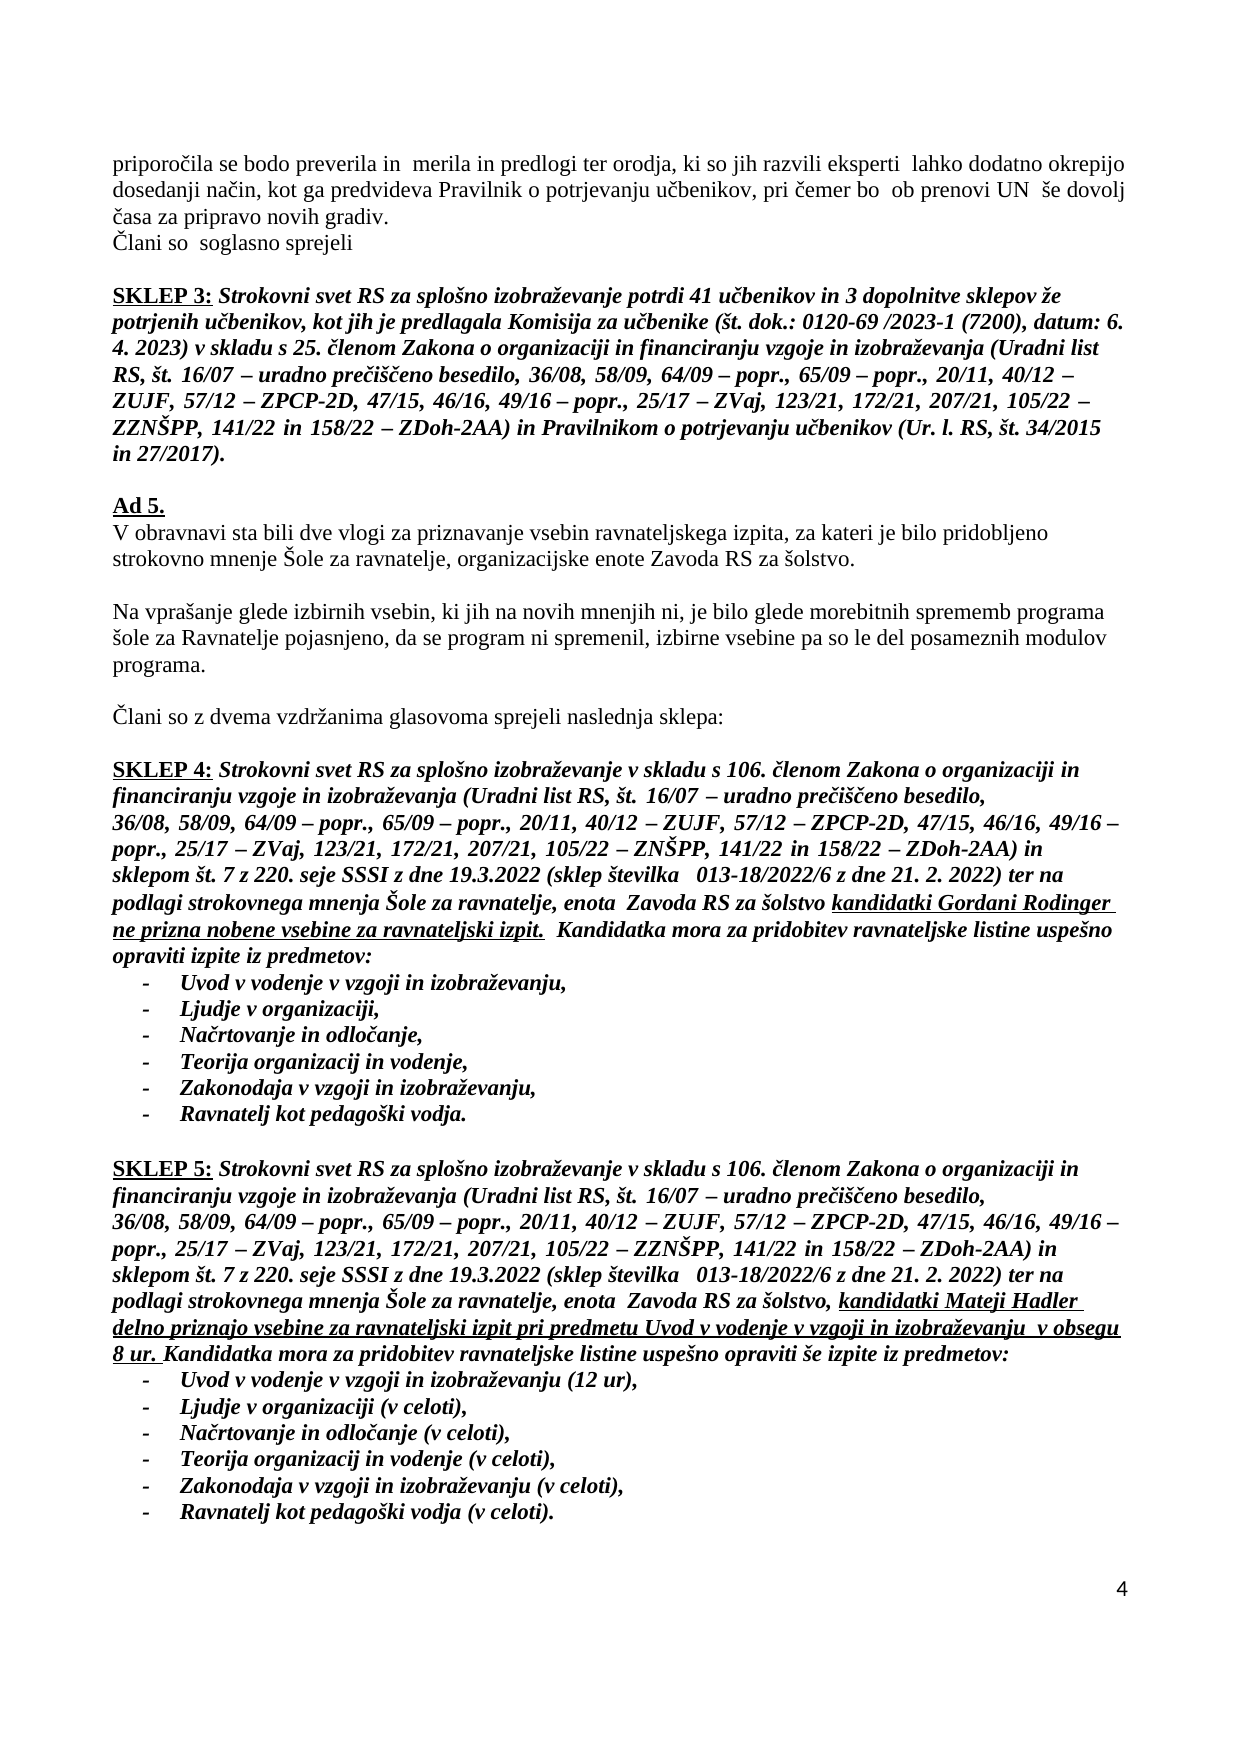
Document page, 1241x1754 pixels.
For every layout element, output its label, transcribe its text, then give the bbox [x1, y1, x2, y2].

list Zakonodaja v vzgoji in izobraževanju, [142, 1074, 1128, 1100]
text Ad 5. [112, 493, 1128, 519]
list Načrtovanje in odločanje, [142, 1021, 1128, 1048]
text V obravnavi sta bili dve vlogi za priznavanje vsebin ravnateljskega izpita, za kateri je bilo pridobljeno strokovno mnenje Šole za ravnatelje, organizacijske enote Zavoda RS za šolstvo. [112, 519, 1128, 572]
list Teorija organizacij in vodenje (v celoti), [142, 1445, 1128, 1472]
list Teorija organizacij in vodenje, [142, 1048, 1128, 1074]
text Člani so z dvema vzdržanima glasovoma sprejeli naslednja sklepa: [112, 703, 1128, 730]
list Ljudje v organizaciji (v celoti), [142, 1393, 1128, 1419]
list Ravnatelj kot pedagoški vodja. [142, 1100, 1128, 1127]
text Na vprašanje glede izbirnih vsebin, ki jih na novih mnenjih ni, je bilo glede morebitnih sprememb programa šole za Ravnatelje pojasnjeno, da se program ni spremenil, izbirne vsebine pa so le del posameznih modulov programa. [112, 598, 1128, 677]
text Člani so soglasno sprejeli [112, 229, 1128, 255]
list Ljudje v organizaciji, [142, 995, 1128, 1021]
list Ravnatelj kot pedagoški vodja (v celoti). [142, 1498, 1128, 1524]
text SKLEP 5: Strokovni svet RS za splošno izobraževanje v skladu s 106. členom Zakona o organizaciji in financiranju vzgoje in izobraževanja (Uradni list RS, št. 16/07 – uradno prečiščeno besedilo, 36/08, 58/09, 64/09 – popr., 65/09 – popr., 20/11, 40/12 – ZUJF, 57/12 – ZPCP-2D, 47/15, 46/16, 49/16 – popr., 25/17 – ZVaj, 123/21, 172/21, 207/21, 105/22 – ZZNŠPP, 141/22 in 158/22 – ZDoh-2AA) in sklepom št. 7 z 220. seje SSSI z dne 19.3.2022 (sklep številka 013-18/2022/6 z dne 21. 2. 2022) ter na podlagi strokovnega mnenja Šole za ravnatelje, enota Zavoda RS za šolstvo, kandidatki Mateji Hadler delno priznajo vsebine za ravnateljski izpit pri predmetu Uvod v vodenje v vzgoji in izobraževanju v obsegu 8 ur. Kandidatka mora za pridobitev ravnateljske listine uspešno opraviti še izpite iz predmetov: [112, 1156, 1128, 1366]
list Načrtovanje in odločanje (v celoti), [142, 1419, 1128, 1445]
text 36/08, 58/09, 64/09 – popr., 65/09 – popr., 20/11, 40/12 – ZUJF, 57/12 – ZPCP-2D, 47/15, 46/16, 49/16 – popr., 25/17 – ZVaj, 123/21, 172/21, 207/21, 105/22 – ZNŠPP, 141/22 in 158/22 – ZDoh-2AA) in sklepom št. 7 z 220. seje SSSI z dne 19.3.2022 (sklep številka 013-18/2022/6 z dne 21. 2. 2022) ter na podlagi strokovnega mnenja Šole za ravnatelje, enota Zavoda RS za šolstvo kandidatki Gordani Rodinger ne prizna nobene vsebine za ravnateljski izpit. Kandidatka mora za pridobitev ravnateljske listine uspešno opraviti izpite iz predmetov: [112, 809, 1128, 969]
text SKLEP 4: Strokovni svet RS za splošno izobraževanje v skladu s 106. členom Zakona o organizaciji in financiranju vzgoje in izobraževanja (Uradni list RS, št. 16/07 – uradno prečiščeno besedilo, [112, 756, 1128, 809]
text SKLEP 3: Strokovni svet RS za splošno izobraževanje potrdi 41 učbenikov in 3 dopolnitve sklepov že potrjenih učbenikov, kot jih je predlagala Komisija za učbenike (št. dok.: 0120-69 /2023-1 (7200), datum: 6. 4. 2023) v skladu s 25. členom Zakona o organizaciji in financiranju vzgoje in izobraževanja (Uradni list RS, št. 16/07 – uradno prečiščeno besedilo, 36/08, 58/09, 64/09 – popr., 65/09 – popr., 20/11, 40/12 – ZUJF, 57/12 – ZPCP-2D, 47/15, 46/16, 49/16 – popr., 25/17 – ZVaj, 123/21, 172/21, 207/21, 105/22 – ZZNŠPP, 141/22 in 158/22 – ZDoh-2AA) in Pravilnikom o potrjevanju učbenikov (Ur. l. RS, št. 34/2015 in 27/2017). [112, 282, 1128, 466]
list Uvod v vodenje v vzgoji in izobraževanju, [142, 969, 1128, 995]
list Zakonodaja v vzgoji in izobraževanju (v celoti), [142, 1472, 1128, 1498]
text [112, 150, 1128, 229]
list Uvod v vodenje v vzgoji in izobraževanju (12 ur), [142, 1366, 1128, 1393]
